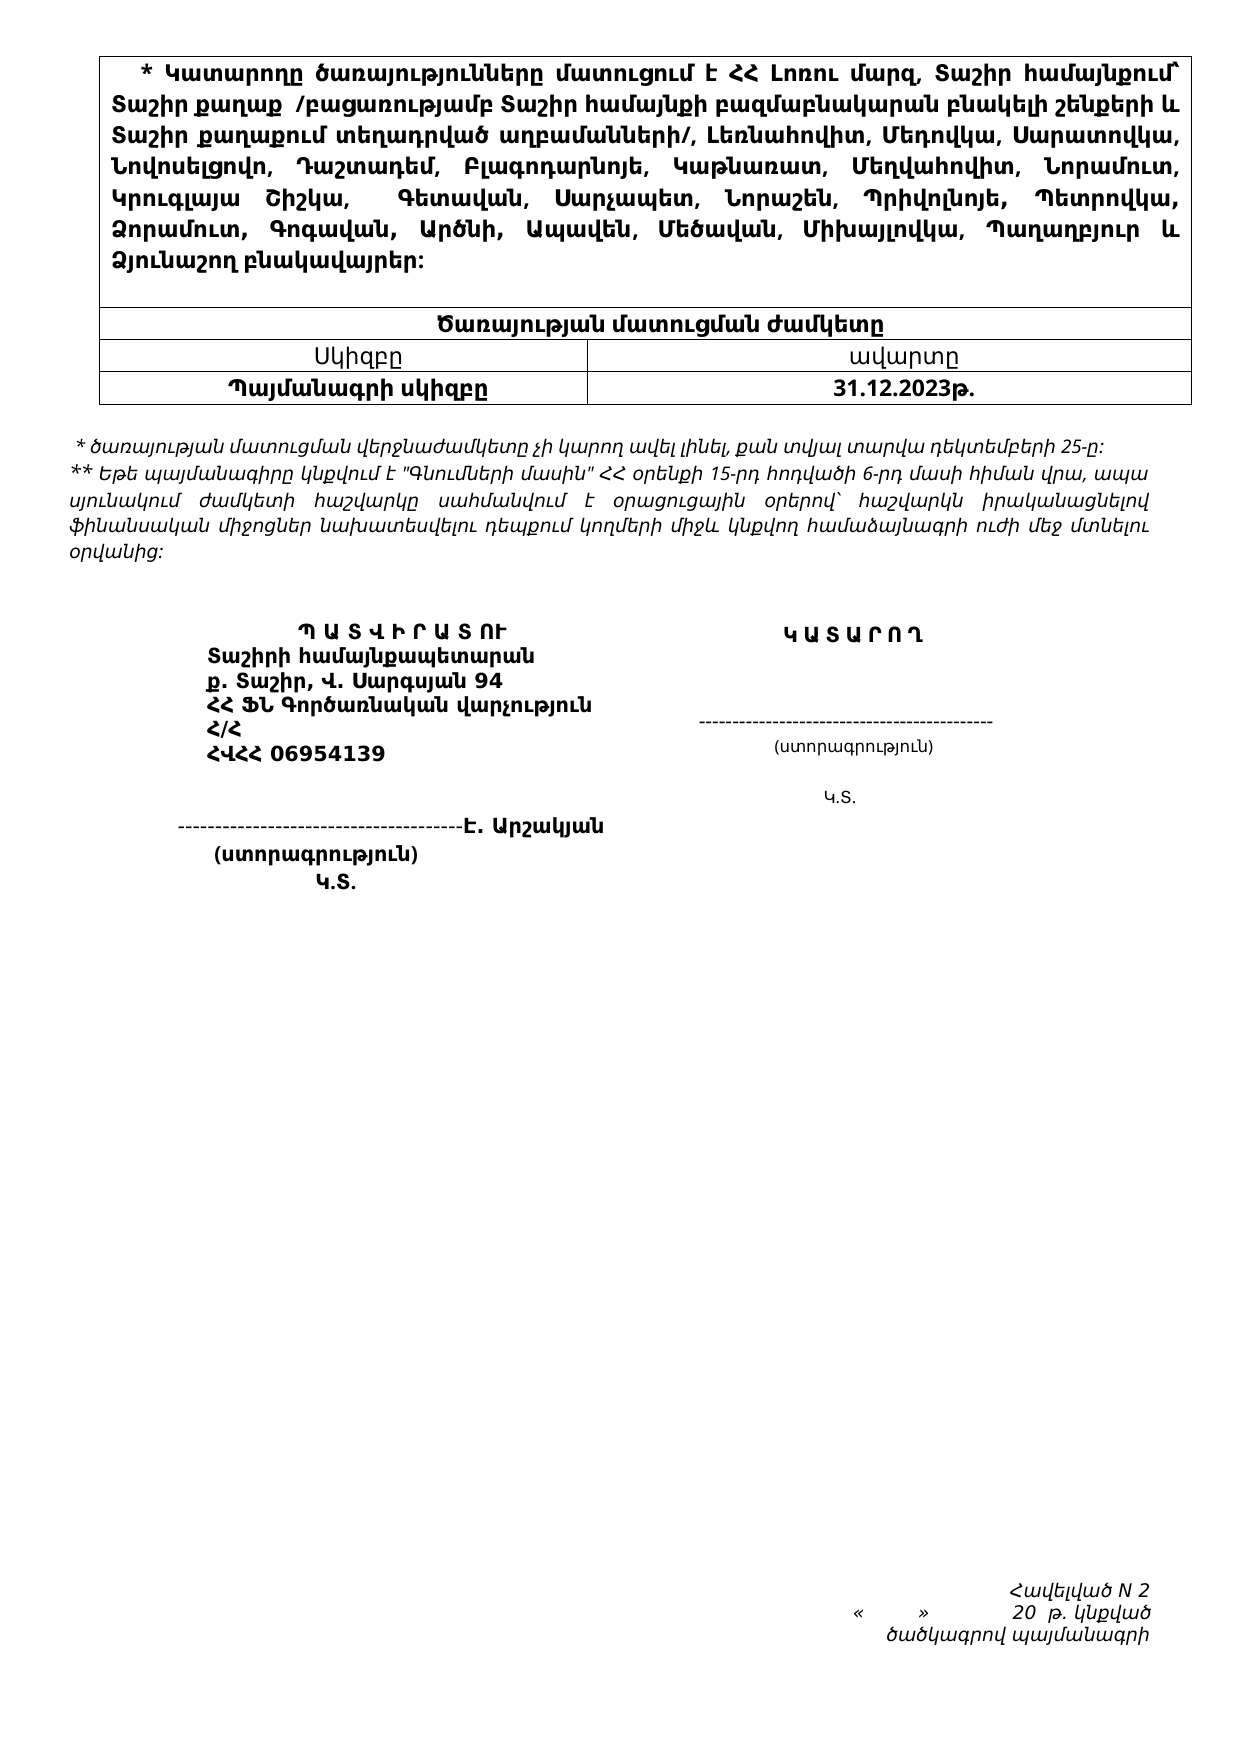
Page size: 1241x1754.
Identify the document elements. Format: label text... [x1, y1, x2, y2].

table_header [100, 57, 1191, 307]
text ծածկագրով պայմանագրի [69, 1624, 1152, 1646]
table_cell ավարտը [588, 340, 1191, 371]
text « » 20 թ. կնքված [69, 1602, 1152, 1624]
text * ծառայության մատուցման վերջնաժամկետը չի կարող ավել լինել, քան տվյալ տարվա դեկտեմբերի 25-ը: [69, 433, 1152, 458]
table_cell Սկիզբը [100, 340, 587, 371]
table_cell Պայմանագրի սկիզբը [100, 372, 587, 403]
text ** Եթե պայմանագիրը կնքվում է "Գնումների մասին" ՀՀ օրենքի 15-րդ հոդվածի 6-րդ մասի հիման վրա, ապա սյունակում ժամկետի հաշվարկը սահմանվում է օրացուցային օրերով՝ հաշվարկն իրականացնելով ֆինանսական միջոցներ նախատեսվելու դեպքում կողմերի միջև կնքվող համաձայնագրի ուժի մեջ մտնելու օրվանից: [69, 458, 1152, 563]
text Հավելված N 2 [69, 1580, 1152, 1602]
table_cell 31.12.2023թ. [588, 372, 1191, 403]
table_cell Ծառայության մատուցման ժամկետը [100, 308, 1191, 339]
table_header Պ Ա Տ Վ Ի Ր Ա Տ ՈՒ Տաշիրի համայնքապետարան ք. Տաշիր, Վ. Սարգսյան 94 ՀՀ ՖՆ Գործառնական վարչություն Հ/Հ ՀՎՀՀ 06954139 --------------------------------------Է. Արշակյան (ստորագրություն) Կ.Տ. [166, 620, 638, 924]
table_header Կ Ա Տ Ա Ր Ո Ղ -------------------------------------------- (ստորագրություն) Կ.Տ. [639, 620, 1067, 924]
